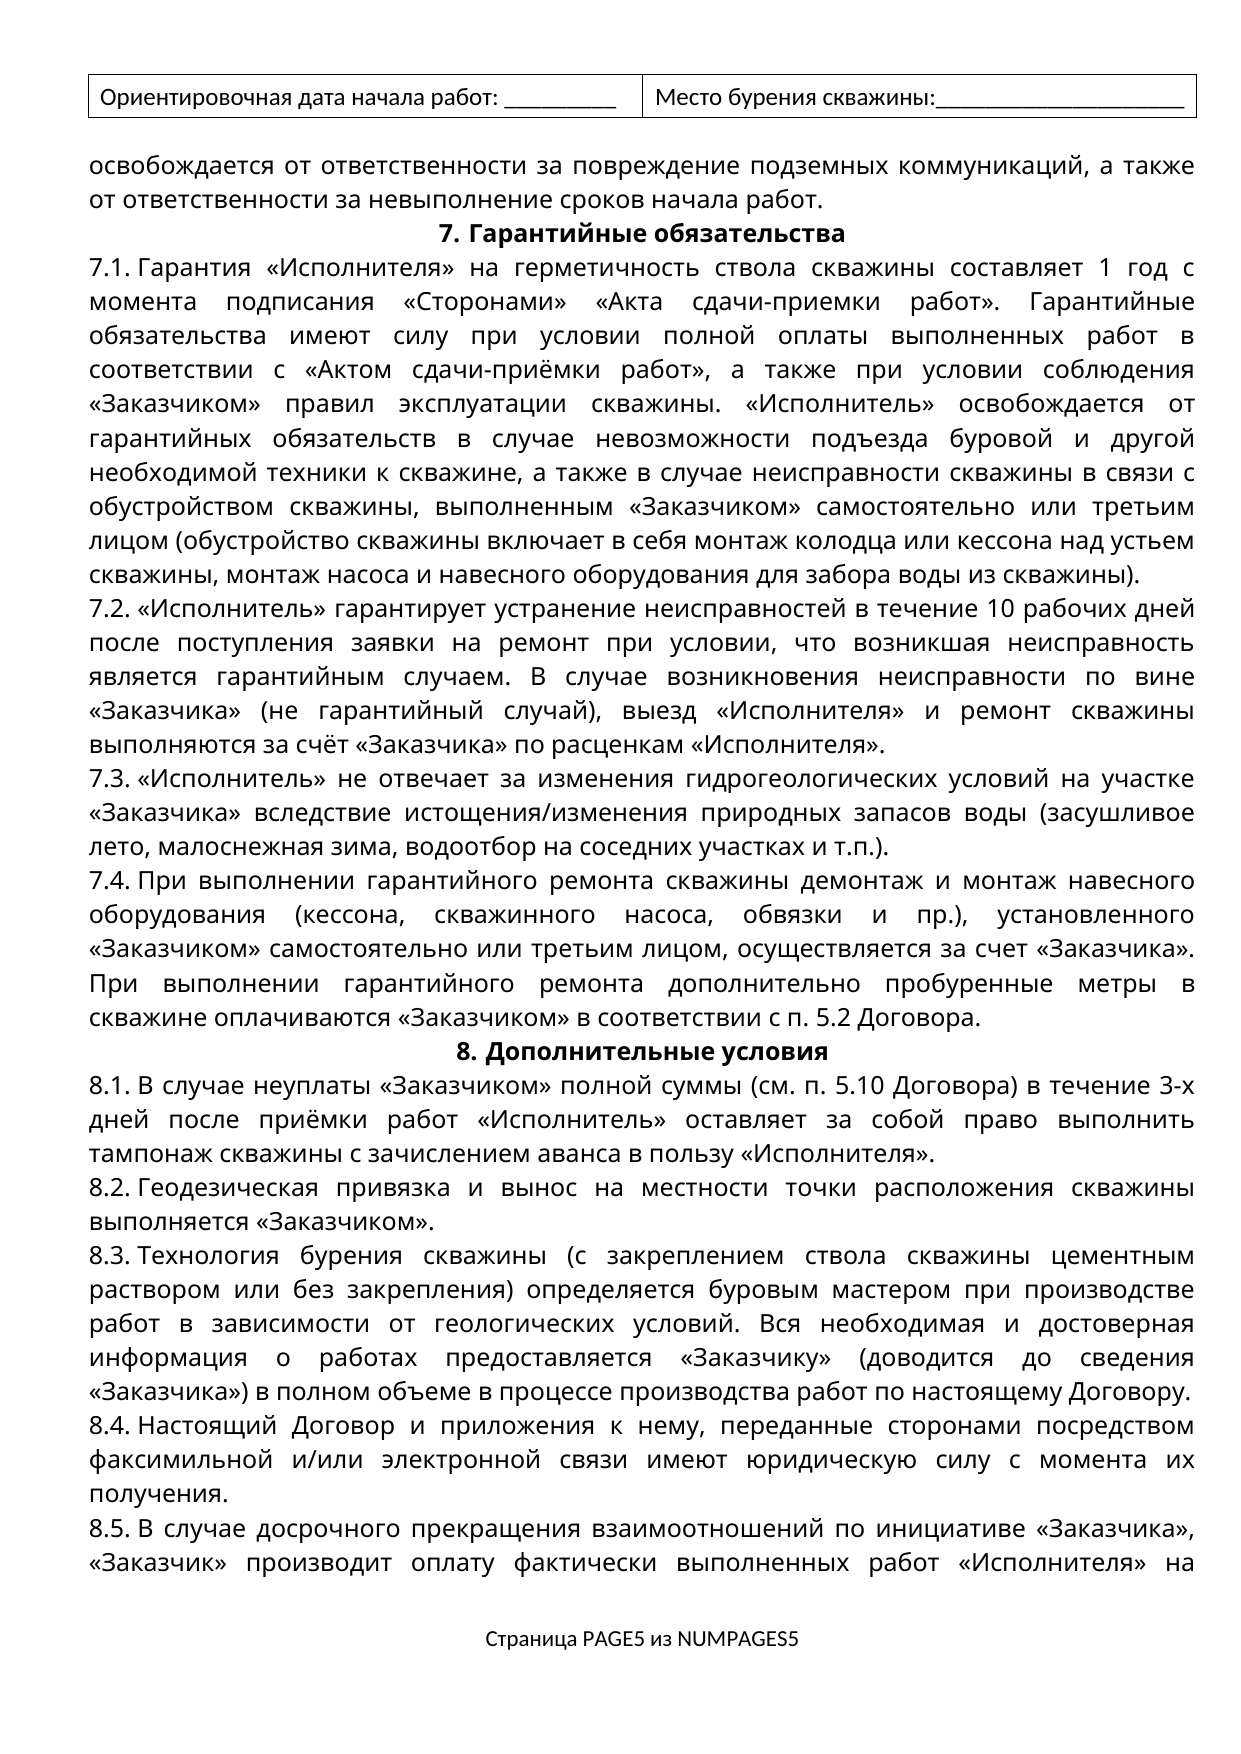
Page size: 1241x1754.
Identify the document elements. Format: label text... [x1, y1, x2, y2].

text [89, 148, 1196, 216]
text 7.2. «Исполнитель» гарантирует устранение неисправностей в течение 10 рабочих дней после поступления заявки на ремонт при условии, что возникшая неисправность является гарантийным случаем. В случае возникновения неисправности по вине «Заказчика» (не гарантийный случай), выезд «Исполнителя» и ремонт скважины выполняются за счёт «Заказчика» по расценкам «Исполнителя». [89, 591, 1196, 761]
text 7.3. «Исполнитель» не отвечает за изменения гидрогеологических условий на участке «Заказчика» вследствие истощения/изменения природных запасов воды (засушливое лето, малоснежная зима, водоотбор на соседних участках и т.п.). [89, 761, 1196, 863]
text 8.1. В случае неуплаты «Заказчиком» полной суммы (см. п. 5.10 Договора) в течение 3-х дней после приёмки работ «Исполнитель» оставляет за собой право выполнить тампонаж скважины с зачислением аванса в пользу «Исполнителя». [89, 1067, 1196, 1169]
text 8.2. Геодезическая привязка и вынос на местности точки расположения скважины выполняется «Заказчиком». [89, 1169, 1196, 1238]
list Гарантийные обязательства [89, 216, 1196, 250]
text 7.4. При выполнении гарантийного ремонта скважины демонтаж и монтаж навесного оборудования (кессона, скважинного насоса, обвязки и пр.), установленного «Заказчиком» самостоятельно или третьим лицом, осуществляется за счет «Заказчика». При выполнении гарантийного ремонта дополнительно пробуренные метры в скважине оплачиваются «Заказчиком» в соответствии с п. 5.2 Договора. [89, 863, 1196, 1033]
text 8.4. Настоящий Договор и приложения к нему, переданные сторонами посредством факсимильной и/или электронной связи имеют юридическую силу с момента их получения. [89, 1408, 1196, 1510]
list Дополнительные условия [89, 1033, 1196, 1067]
text 7.1. Гарантия «Исполнителя» на герметичность ствола скважины составляет 1 год с момента подписания «Сторонами» «Акта сдачи-приемки работ». Гарантийные обязательства имеют силу при условии полной оплаты выполненных работ в соответствии с «Актом сдачи-приёмки работ», а также при условии соблюдения «Заказчиком» правил эксплуатации скважины. «Исполнитель» освобождается от гарантийных обязательств в случае невозможности подъезда буровой и другой необходимой техники к скважине, а также в случае неисправности скважины в связи с обустройством скважины, выполненным «Заказчиком» самостоятельно или третьим лицом (обустройство скважины включает в себя монтаж колодца или кессона над устьем скважины, монтаж насоса и навесного оборудования для забора воды из скважины). [89, 250, 1196, 591]
text 8.3. Технология бурения скважины (с закреплением ствола скважины цементным раствором или без закрепления) определяется буровым мастером при производстве работ в зависимости от геологических условий. Вся необходимая и достоверная информация о работах предоставляется «Заказчику» (доводится до сведения «Заказчика») в полном объеме в процессе производства работ по настоящему Договору. [89, 1238, 1196, 1408]
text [89, 1510, 1196, 1578]
